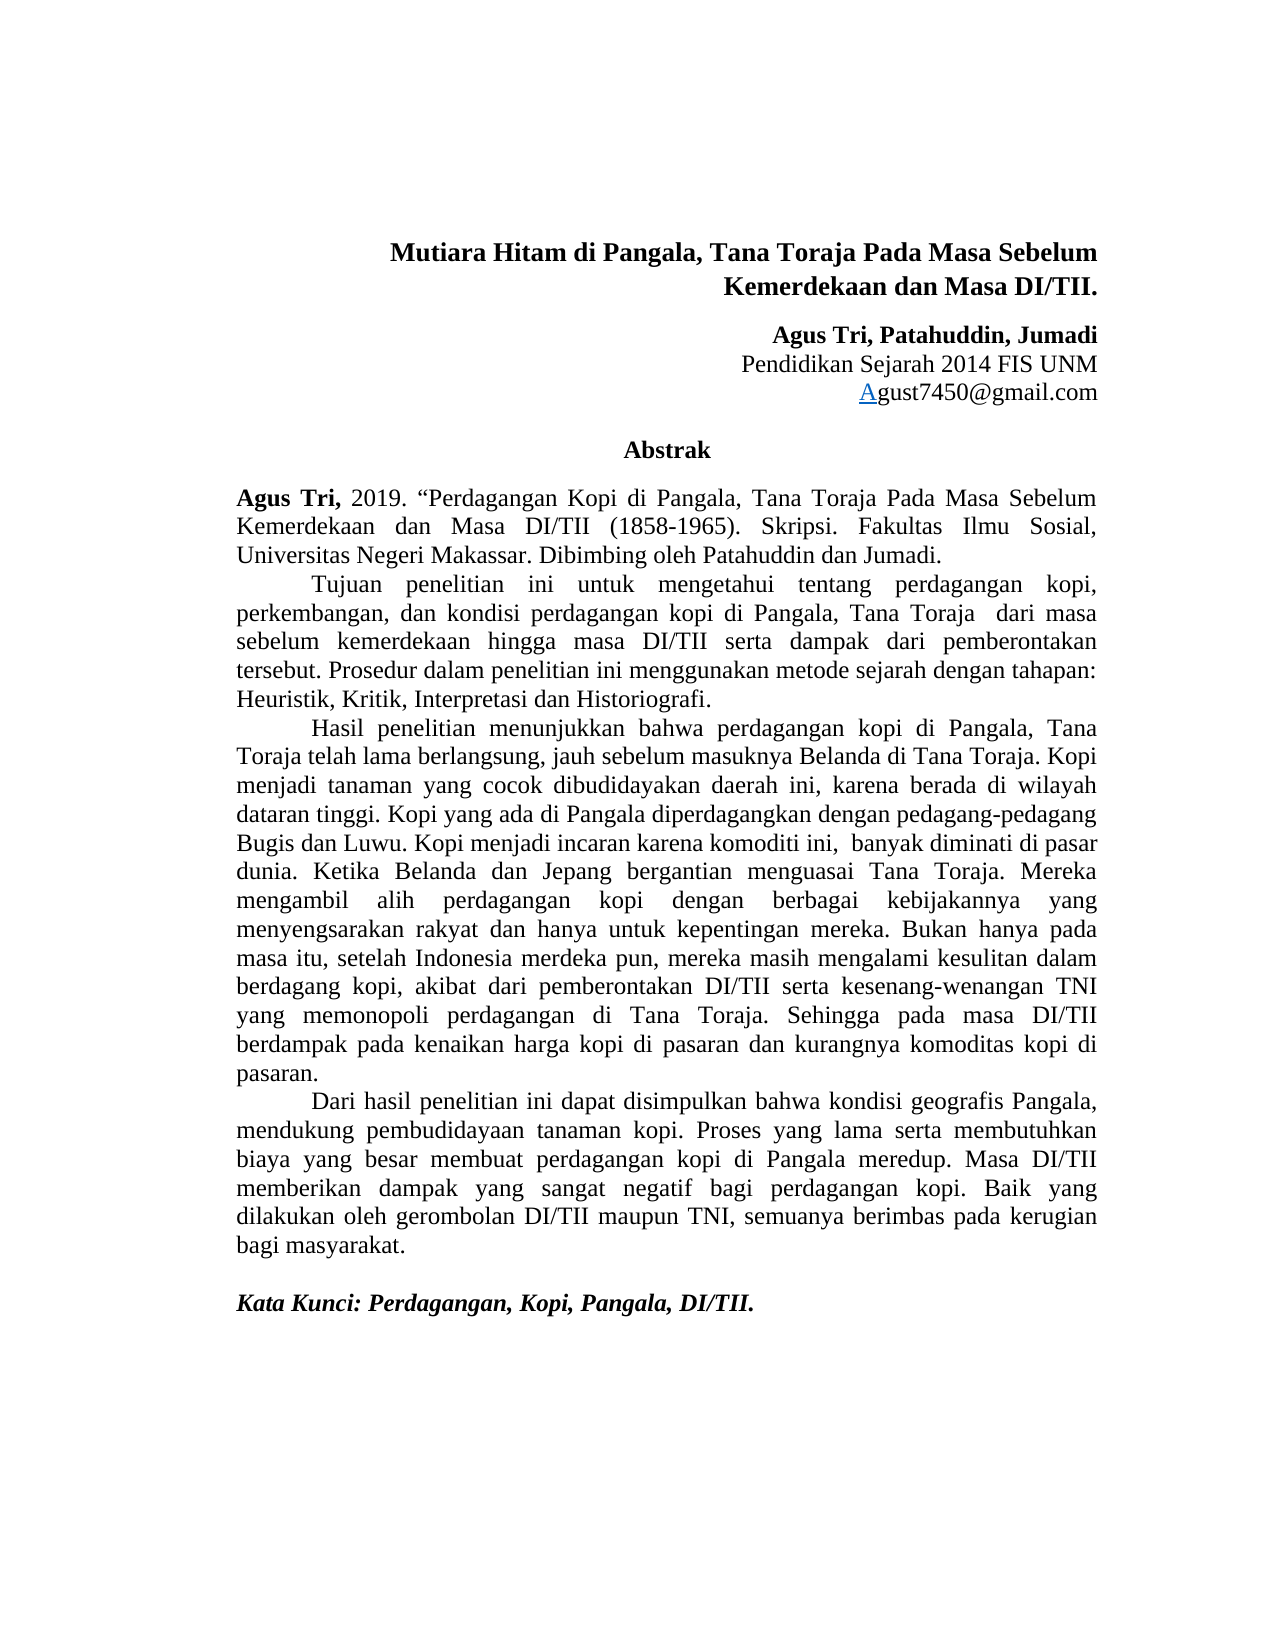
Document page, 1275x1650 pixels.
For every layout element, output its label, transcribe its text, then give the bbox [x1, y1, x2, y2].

text Pendidikan Sejarah 2014 FIS UNM [236, 349, 1098, 377]
text Mutiara Hitam di Pangala, Tana Toraja Pada Masa Sebelum Kemerdekaan dan Masa DI/TII. [236, 236, 1098, 301]
text Abstrak [236, 435, 1098, 464]
text Agust7450@gmail.com [236, 377, 1098, 406]
text Hasil penelitian menunjukkan bahwa perdagangan kopi di Pangala, Tana Toraja telah lama berlangsung, jauh sebelum masuknya Belanda di Tana Toraja. Kopi menjadi tanaman yang cocok dibudidayakan daerah ini, karena berada di wilayah dataran tinggi. Kopi yang ada di Pangala diperdagangkan dengan pedagang-pedagang Bugis dan Luwu. Kopi menjadi incaran karena komoditi ini, banyak diminati di pasar dunia. Ketika Belanda dan Jepang bergantian menguasai Tana Toraja. Mereka mengambil alih perdagangan kopi dengan berbagai kebijakannya yang menyengsarakan rakyat dan hanya untuk kepentingan mereka. Bukan hanya pada masa itu, setelah Indonesia merdeka pun, mereka masih mengalami kesulitan dalam berdagang kopi, akibat dari pemberontakan DI/TII serta kesenang-wenangan TNI yang memonopoli perdagangan di Tana Toraja. Sehingga pada masa DI/TII berdampak pada kenaikan harga kopi di pasaran dan kurangnya komoditas kopi di pasaran. [236, 713, 1098, 1086]
text Tujuan penelitian ini untuk mengetahui tentang perdagangan kopi, perkembangan, dan kondisi perdagangan kopi di Pangala, Tana Toraja dari masa sebelum kemerdekaan hingga masa DI/TII serta dampak dari pemberontakan tersebut. Prosedur dalam penelitian ini menggunakan metode sejarah dengan tahapan: Heuristik, Kritik, Interpretasi dan Historiografi. [236, 569, 1098, 713]
text Agus Tri, Patahuddin, Jumadi [236, 320, 1098, 349]
text Dari hasil penelitian ini dapat disimpulkan bahwa kondisi geografis Pangala, mendukung pembudidayaan tanaman kopi. Proses yang lama serta membutuhkan biaya yang besar membuat perdagangan kopi di Pangala meredup. Masa DI/TII memberikan dampak yang sangat negatif bagi perdagangan kopi. Baik yang dilakukan oleh gerombolan DI/TII maupun TNI, semuanya berimbas pada kerugian bagi masyarakat. [236, 1086, 1098, 1259]
text Agus Tri, 2019. “Perdagangan Kopi di Pangala, Tana Toraja Pada Masa Sebelum Kemerdekaan dan Masa DI/TII (1858-1965). Skripsi. Fakultas Ilmu Sosial, Universitas Negeri Makassar. Dibimbing oleh Patahuddin dan Jumadi. [236, 483, 1098, 569]
text Kata Kunci: Perdagangan, Kopi, Pangala, DI/TII. [236, 1288, 1098, 1316]
